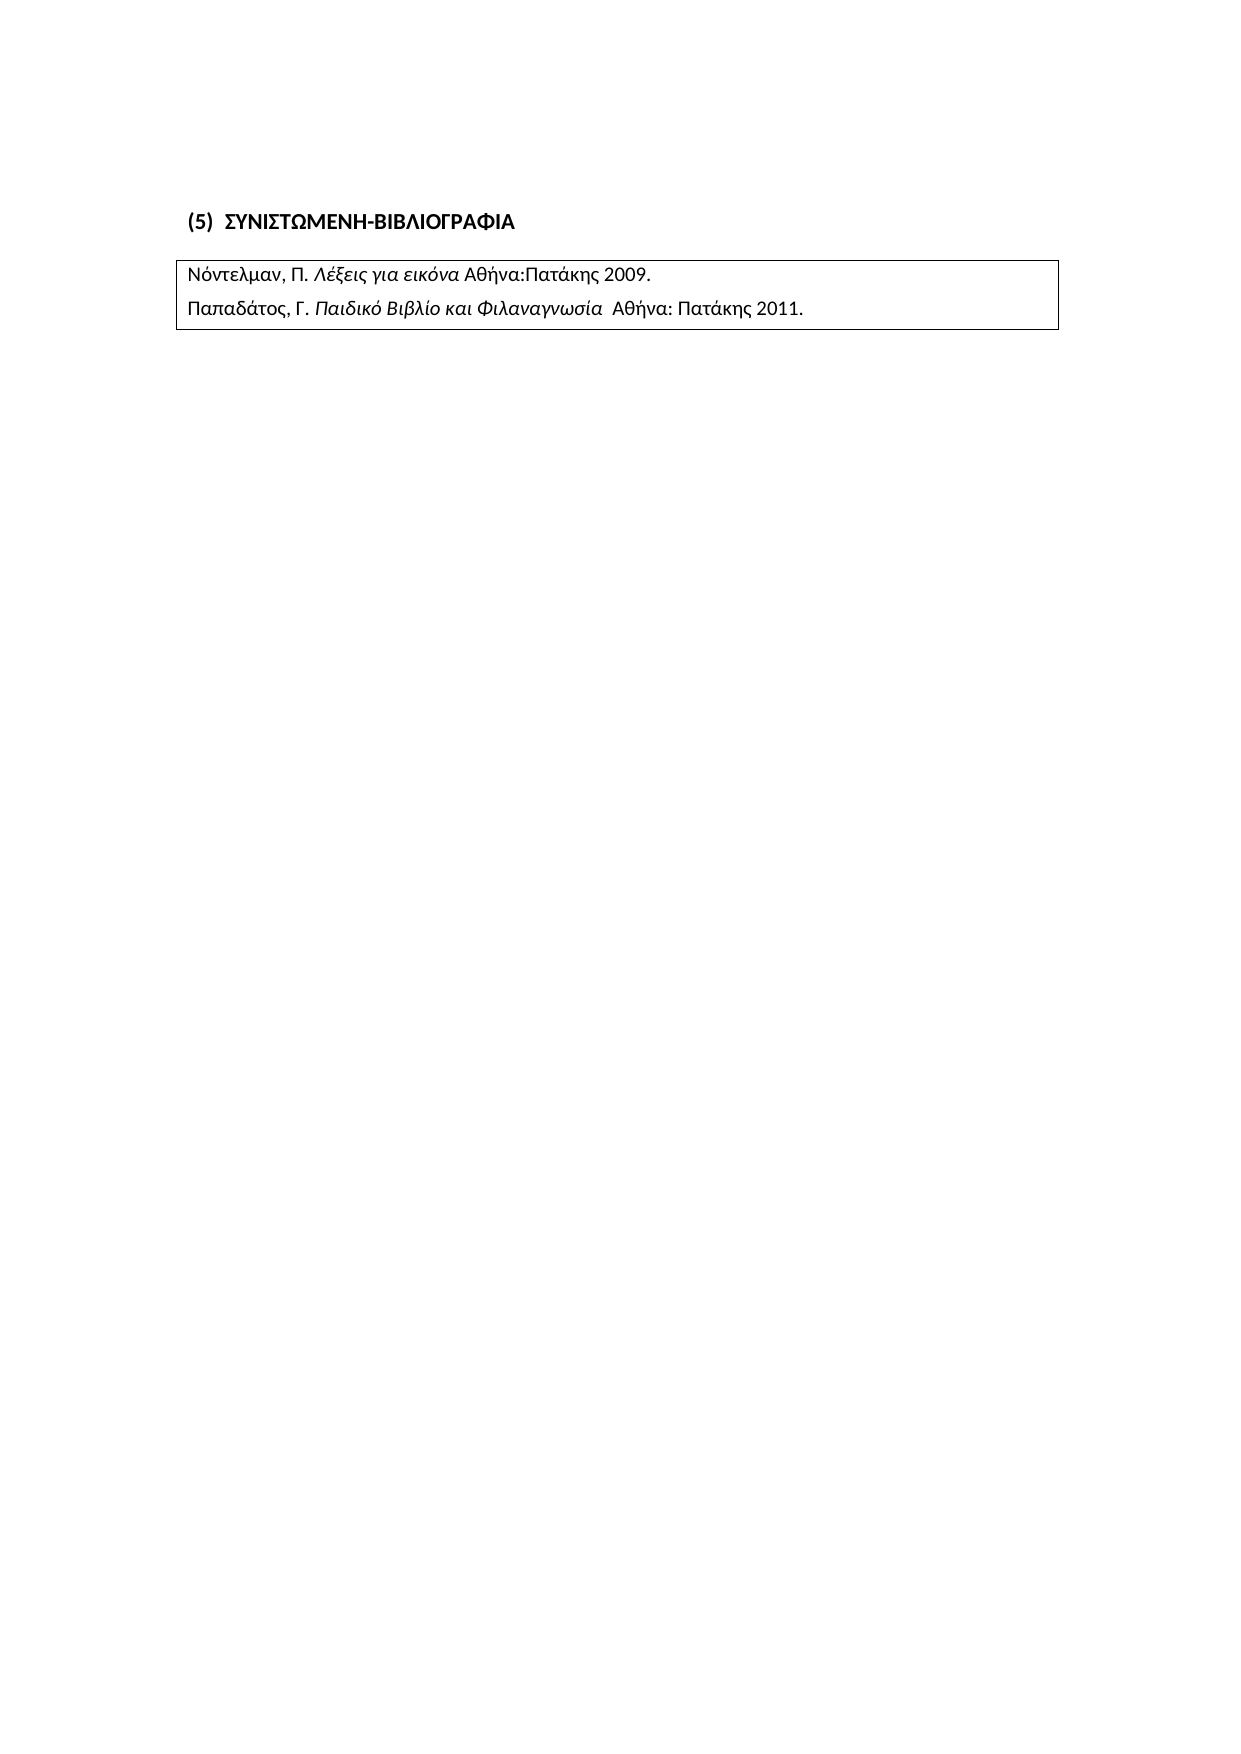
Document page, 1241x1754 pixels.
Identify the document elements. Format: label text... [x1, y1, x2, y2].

table_header Nόντελμαν, Π. Λέξεις για εικόνα Αθήνα:Πατάκης 2009. Παπαδάτος, Γ. Παιδικό Βιβλίο και Φιλαναγνωσία Αθήνα: Πατάκης 2011. [177, 261, 1058, 329]
list ΣΥΝΙΣΤΩΜΕΝΗ-ΒΙΒΛΙΟΓΡΑΦΙΑ [187, 207, 1053, 235]
